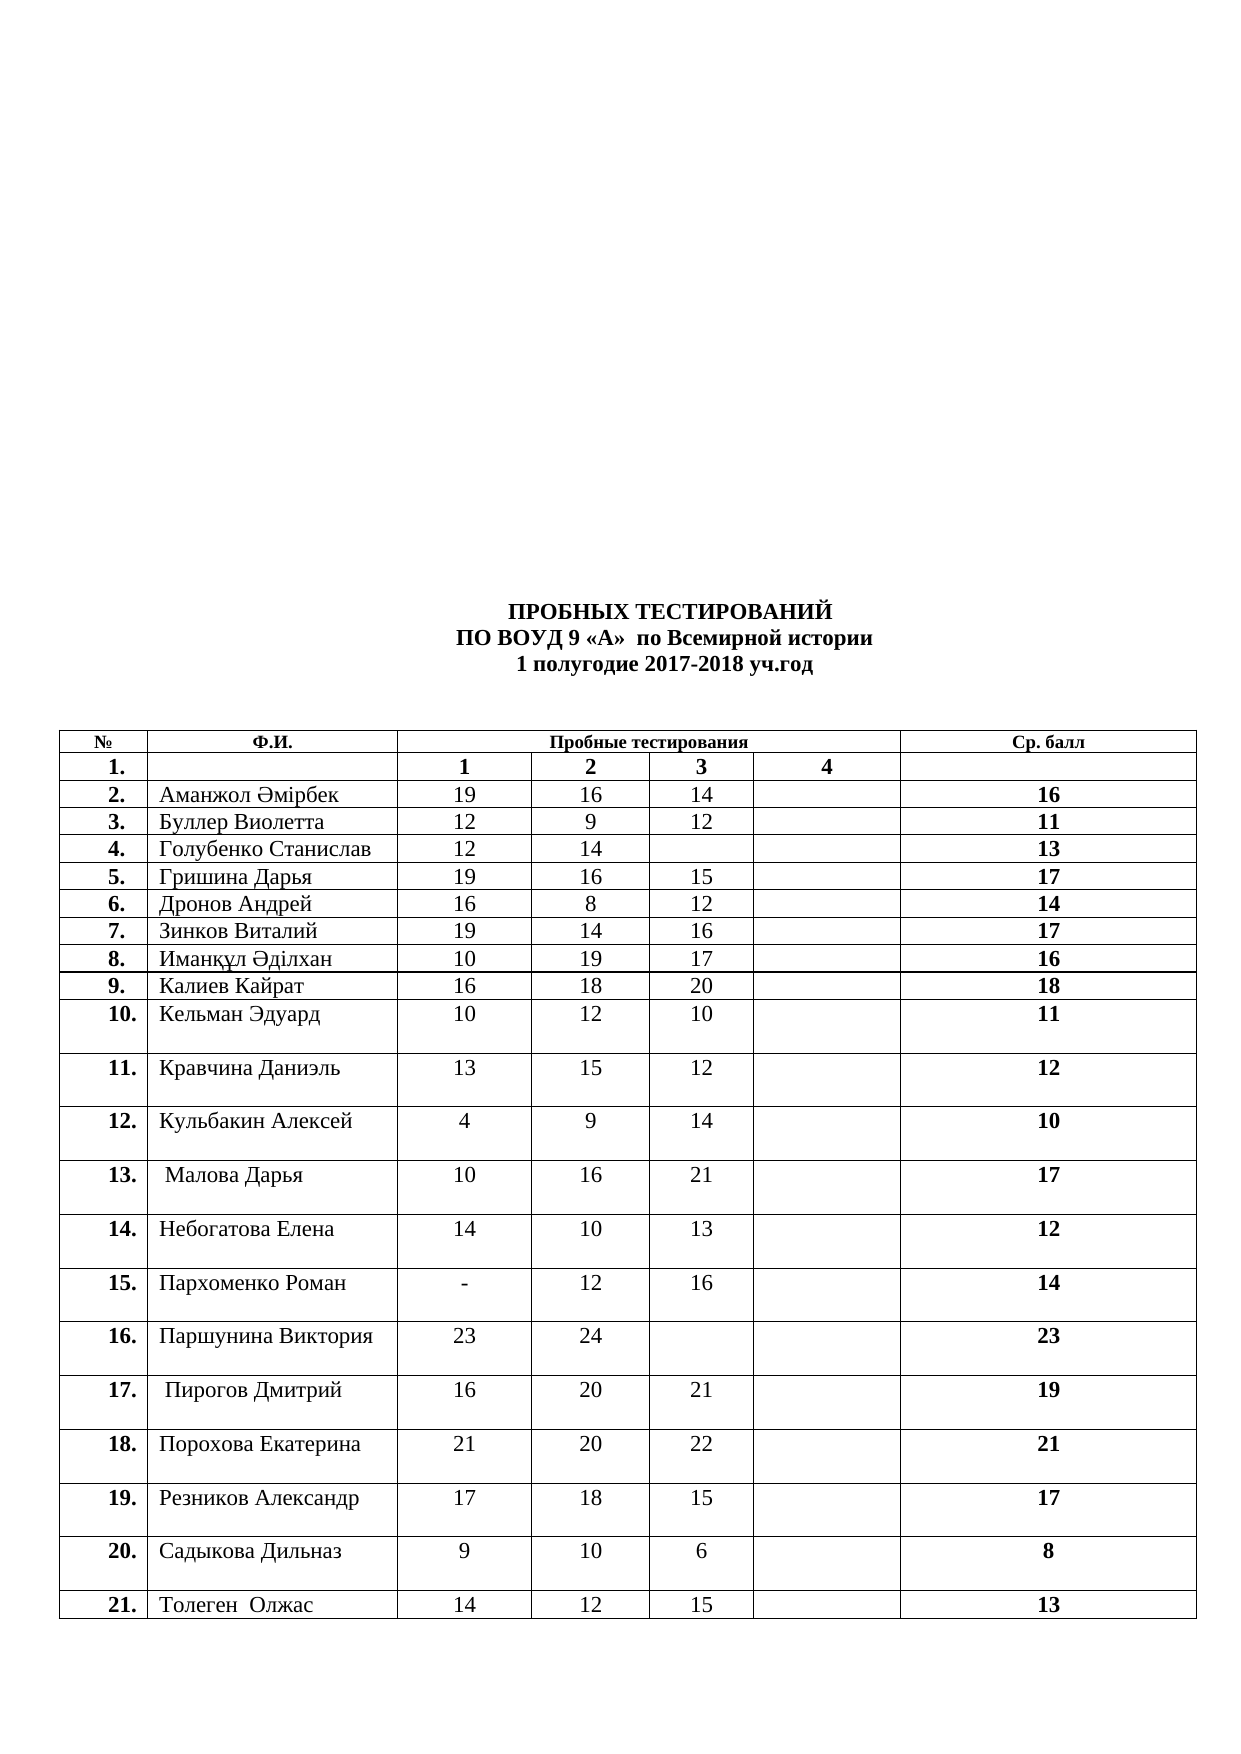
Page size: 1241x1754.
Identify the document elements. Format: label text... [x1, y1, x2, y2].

table_cell 12 [532, 1269, 649, 1321]
table_cell Резников Александр [148, 1484, 397, 1536]
table_cell [650, 1322, 753, 1375]
table_cell 14 [532, 918, 649, 944]
table_cell 14 [398, 1215, 531, 1267]
table_cell 17 [901, 1161, 1196, 1214]
table_cell 17 [901, 918, 1196, 944]
table_cell [60, 918, 147, 944]
table_cell [60, 1376, 147, 1429]
table_cell [754, 1430, 900, 1482]
table_cell 19 [901, 1376, 1196, 1429]
table_cell [754, 1107, 900, 1160]
table_cell Пирогов Дмитрий [148, 1376, 397, 1429]
table_cell 13 [901, 835, 1196, 862]
table_cell [754, 808, 900, 834]
table_cell 17 [650, 945, 753, 971]
table_cell 16 [532, 863, 649, 889]
table_cell [754, 1537, 900, 1590]
table_cell [754, 1376, 900, 1429]
table_cell Порохова Екатерина [148, 1430, 397, 1482]
table_cell [60, 1161, 147, 1214]
table_cell 10 [398, 1161, 531, 1214]
table_cell 16 [901, 781, 1196, 807]
table_cell 10 [398, 945, 531, 971]
table_cell 12 [398, 835, 531, 862]
table_cell [60, 835, 147, 862]
table_cell 12 [398, 808, 531, 834]
table_cell [60, 863, 147, 889]
table_cell 23 [398, 1322, 531, 1375]
table_cell [60, 1107, 147, 1160]
table_cell 16 [650, 918, 753, 944]
table_cell 8 [901, 1537, 1196, 1590]
table_cell 21 [901, 1430, 1196, 1482]
table_cell [754, 1591, 900, 1617]
table_cell 11 [901, 808, 1196, 834]
table_cell 9 [532, 1107, 649, 1160]
table_cell [754, 973, 900, 999]
table_cell 21 [650, 1161, 753, 1214]
table_cell Толеген Олжас [148, 1591, 397, 1617]
table_cell Кравчина Даниэль [148, 1054, 397, 1106]
table_cell Паршунина Виктория [148, 1322, 397, 1375]
table_cell 20 [650, 973, 753, 999]
table_cell 18 [532, 973, 649, 999]
table_cell [754, 1269, 900, 1321]
table_cell Небогатова Елена [148, 1215, 397, 1267]
table_cell 10 [532, 1537, 649, 1590]
table_cell 12 [532, 1000, 649, 1052]
table_cell 11 [901, 1000, 1196, 1052]
table_cell 17 [398, 1484, 531, 1536]
text ПО ВОУД 9 «А» по Всемирной истории [177, 624, 1152, 651]
table_cell 15 [650, 863, 753, 889]
table_cell 17 [901, 863, 1196, 889]
table_cell Буллер Виолетта [148, 808, 397, 834]
table_cell 12 [532, 1591, 649, 1617]
table_cell 13 [398, 1054, 531, 1106]
table_header Ф.И. [148, 731, 397, 752]
table_cell 12 [901, 1215, 1196, 1267]
table_cell Аманжол Әмірбек [148, 781, 397, 807]
table_cell 10 [901, 1107, 1196, 1160]
table_cell [60, 1000, 147, 1052]
table_cell Гришина Дарья [148, 863, 397, 889]
table_cell 14 [398, 1591, 531, 1617]
table_cell Кельман Эдуард [148, 1000, 397, 1052]
table_cell 3 [650, 753, 753, 779]
table_cell 19 [398, 863, 531, 889]
table_cell 21 [650, 1376, 753, 1429]
table_cell Кульбакин Алексей [148, 1107, 397, 1160]
table_cell 12 [650, 808, 753, 834]
table_cell [148, 753, 397, 779]
table_cell 21 [398, 1430, 531, 1482]
table_cell 23 [901, 1322, 1196, 1375]
table_cell Пархоменко Роман [148, 1269, 397, 1321]
table_cell [754, 1161, 900, 1214]
table_cell [60, 945, 147, 971]
table_cell 16 [398, 890, 531, 917]
table_cell 18 [532, 1484, 649, 1536]
table_cell 15 [532, 1054, 649, 1106]
table_cell 14 [650, 781, 753, 807]
table_cell [60, 781, 147, 807]
table_cell [901, 753, 1196, 779]
table_cell [60, 1591, 147, 1617]
table_cell 14 [650, 1107, 753, 1160]
text 1 полугодие 2017-2018 уч.год [177, 651, 1152, 677]
table_cell 20 [532, 1430, 649, 1482]
table_cell 6 [650, 1537, 753, 1590]
table_cell 19 [532, 945, 649, 971]
table_cell 15 [650, 1591, 753, 1617]
table_cell 16 [532, 1161, 649, 1214]
table_cell 14 [901, 890, 1196, 917]
table_cell [60, 808, 147, 834]
table_cell 9 [398, 1537, 531, 1590]
table_header Ср. балл [901, 731, 1196, 752]
table_cell [754, 1054, 900, 1106]
table_cell 18 [901, 973, 1196, 999]
table_cell Иманқұл Әділхан [148, 945, 397, 971]
table_cell 16 [901, 945, 1196, 971]
table_cell 13 [650, 1215, 753, 1267]
table_header Пробные тестирования [398, 731, 900, 752]
table_header № [60, 731, 147, 752]
table_cell 9 [532, 808, 649, 834]
table_cell 16 [398, 973, 531, 999]
table_cell 22 [650, 1430, 753, 1482]
table_cell [754, 863, 900, 889]
table_cell 2 [532, 753, 649, 779]
table_cell 10 [398, 1000, 531, 1052]
table_cell [754, 890, 900, 917]
table_cell [60, 1430, 147, 1482]
table_cell [754, 781, 900, 807]
table_cell 24 [532, 1322, 649, 1375]
table_cell [650, 835, 753, 862]
table_cell Калиев Кайрат [148, 973, 397, 999]
table_cell 16 [398, 1376, 531, 1429]
table_cell 1 [398, 753, 531, 779]
table_cell [60, 1269, 147, 1321]
table_cell [60, 973, 147, 999]
table_cell 16 [650, 1269, 753, 1321]
table_cell [754, 835, 900, 862]
table_cell Зинков Виталий [148, 918, 397, 944]
table_cell 10 [532, 1215, 649, 1267]
table_cell [60, 1215, 147, 1267]
table_cell 8 [532, 890, 649, 917]
table_cell 12 [650, 890, 753, 917]
table_cell 15 [650, 1484, 753, 1536]
table_cell 14 [901, 1269, 1196, 1321]
table_cell 20 [532, 1376, 649, 1429]
table_cell [754, 1000, 900, 1052]
table_cell [60, 1322, 147, 1375]
text ПРОБНЫХ ТЕСТИРОВАНИЙ [177, 598, 1152, 624]
table_cell 19 [398, 781, 531, 807]
table_cell 10 [650, 1000, 753, 1052]
table_cell Дронов Андрей [148, 890, 397, 917]
table_cell 17 [901, 1484, 1196, 1536]
table_cell [60, 1484, 147, 1536]
table_cell [60, 753, 147, 779]
table_cell 12 [901, 1054, 1196, 1106]
table_cell [754, 1322, 900, 1375]
table_cell 19 [398, 918, 531, 944]
table_cell [60, 1054, 147, 1106]
table_cell - [398, 1269, 531, 1321]
table_cell 14 [532, 835, 649, 862]
table_cell [754, 945, 900, 971]
table_cell [60, 1537, 147, 1590]
table_cell 4 [398, 1107, 531, 1160]
table_cell Садыкова Дильназ [148, 1537, 397, 1590]
table_cell 16 [532, 781, 649, 807]
table_cell 13 [901, 1591, 1196, 1617]
table_cell 4 [754, 753, 900, 779]
table_cell Голубенко Станислав [148, 835, 397, 862]
table_cell [754, 1215, 900, 1267]
table_cell 12 [650, 1054, 753, 1106]
table_cell [60, 890, 147, 917]
table_cell Малова Дарья [148, 1161, 397, 1214]
table_cell [754, 918, 900, 944]
table_cell [754, 1484, 900, 1536]
